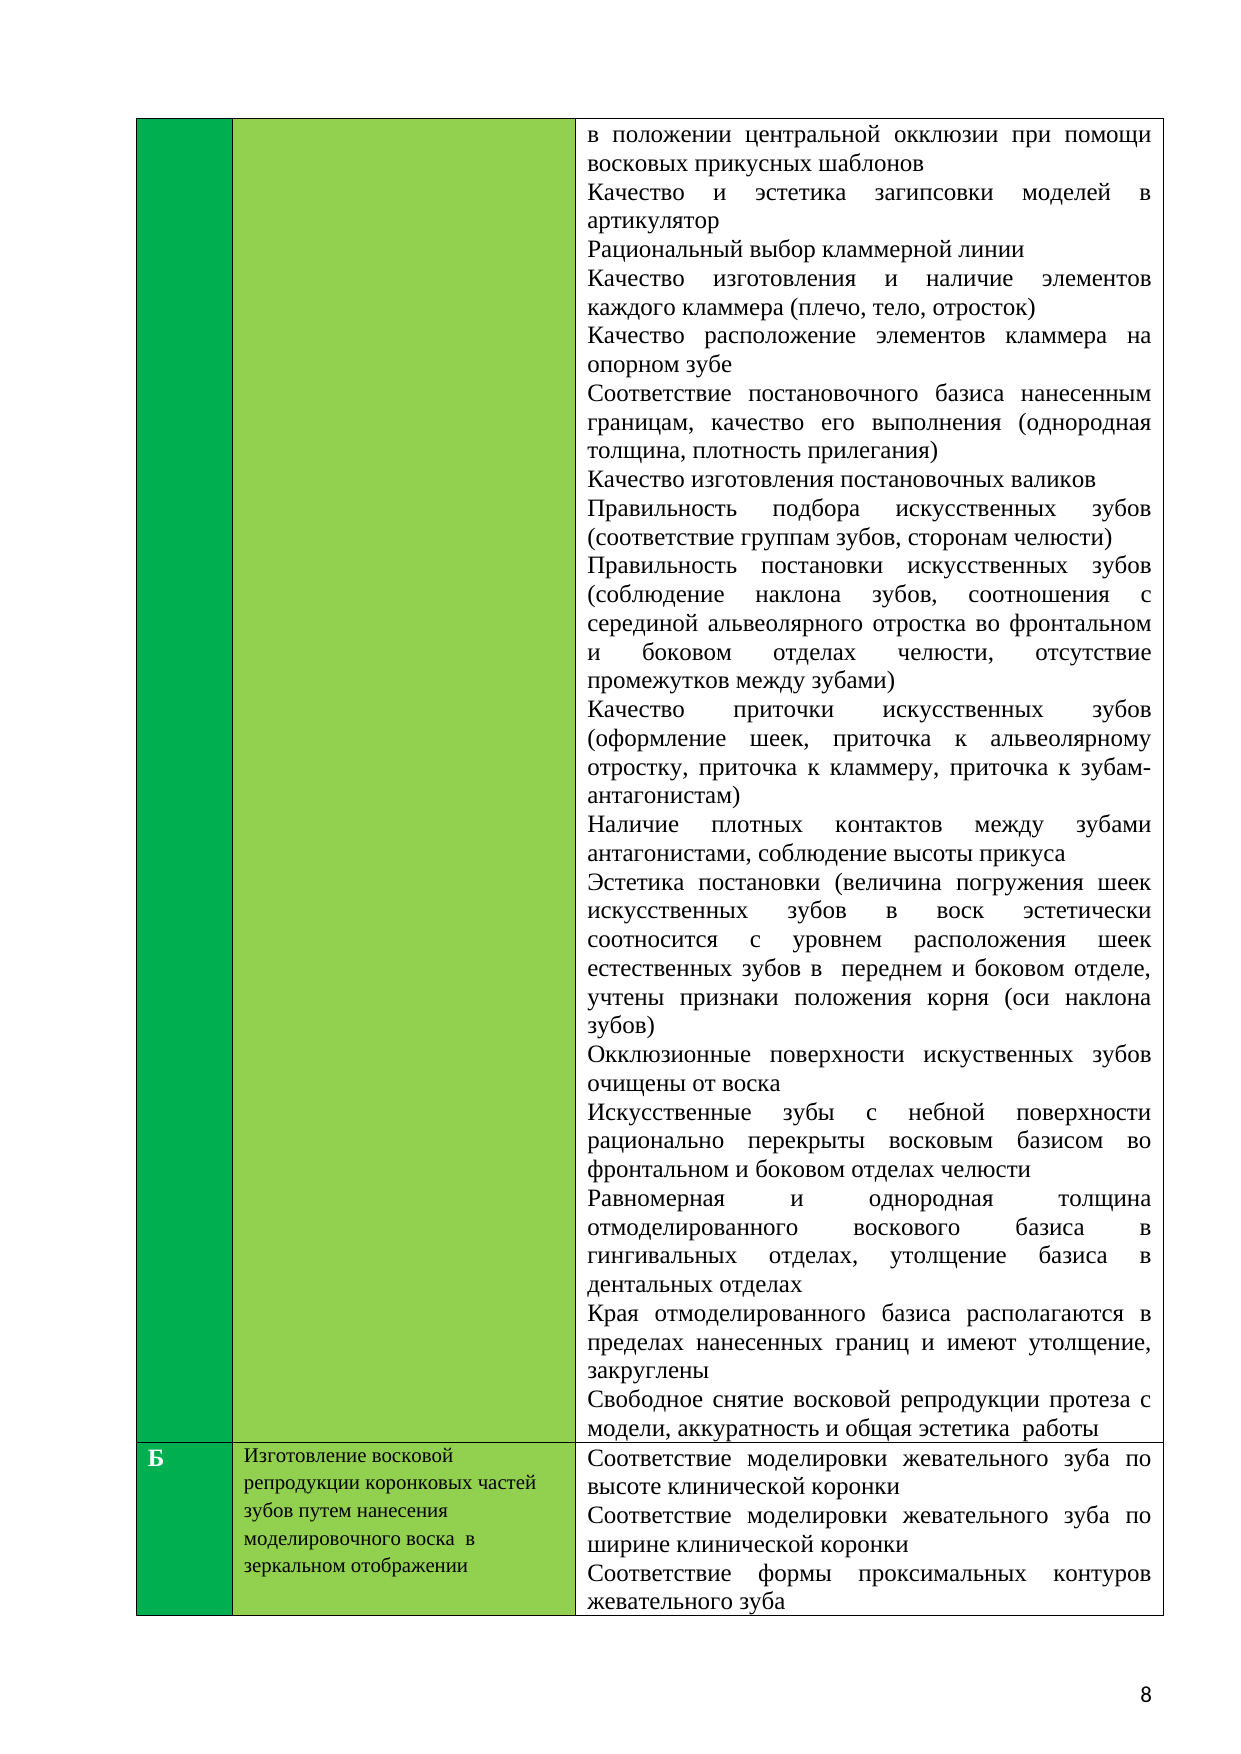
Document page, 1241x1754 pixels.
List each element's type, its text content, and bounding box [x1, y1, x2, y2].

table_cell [233, 1443, 575, 1615]
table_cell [233, 119, 575, 1442]
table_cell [576, 119, 1163, 1442]
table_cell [576, 1443, 1163, 1615]
table_cell Б [137, 1443, 232, 1615]
table_cell А [137, 119, 232, 1442]
